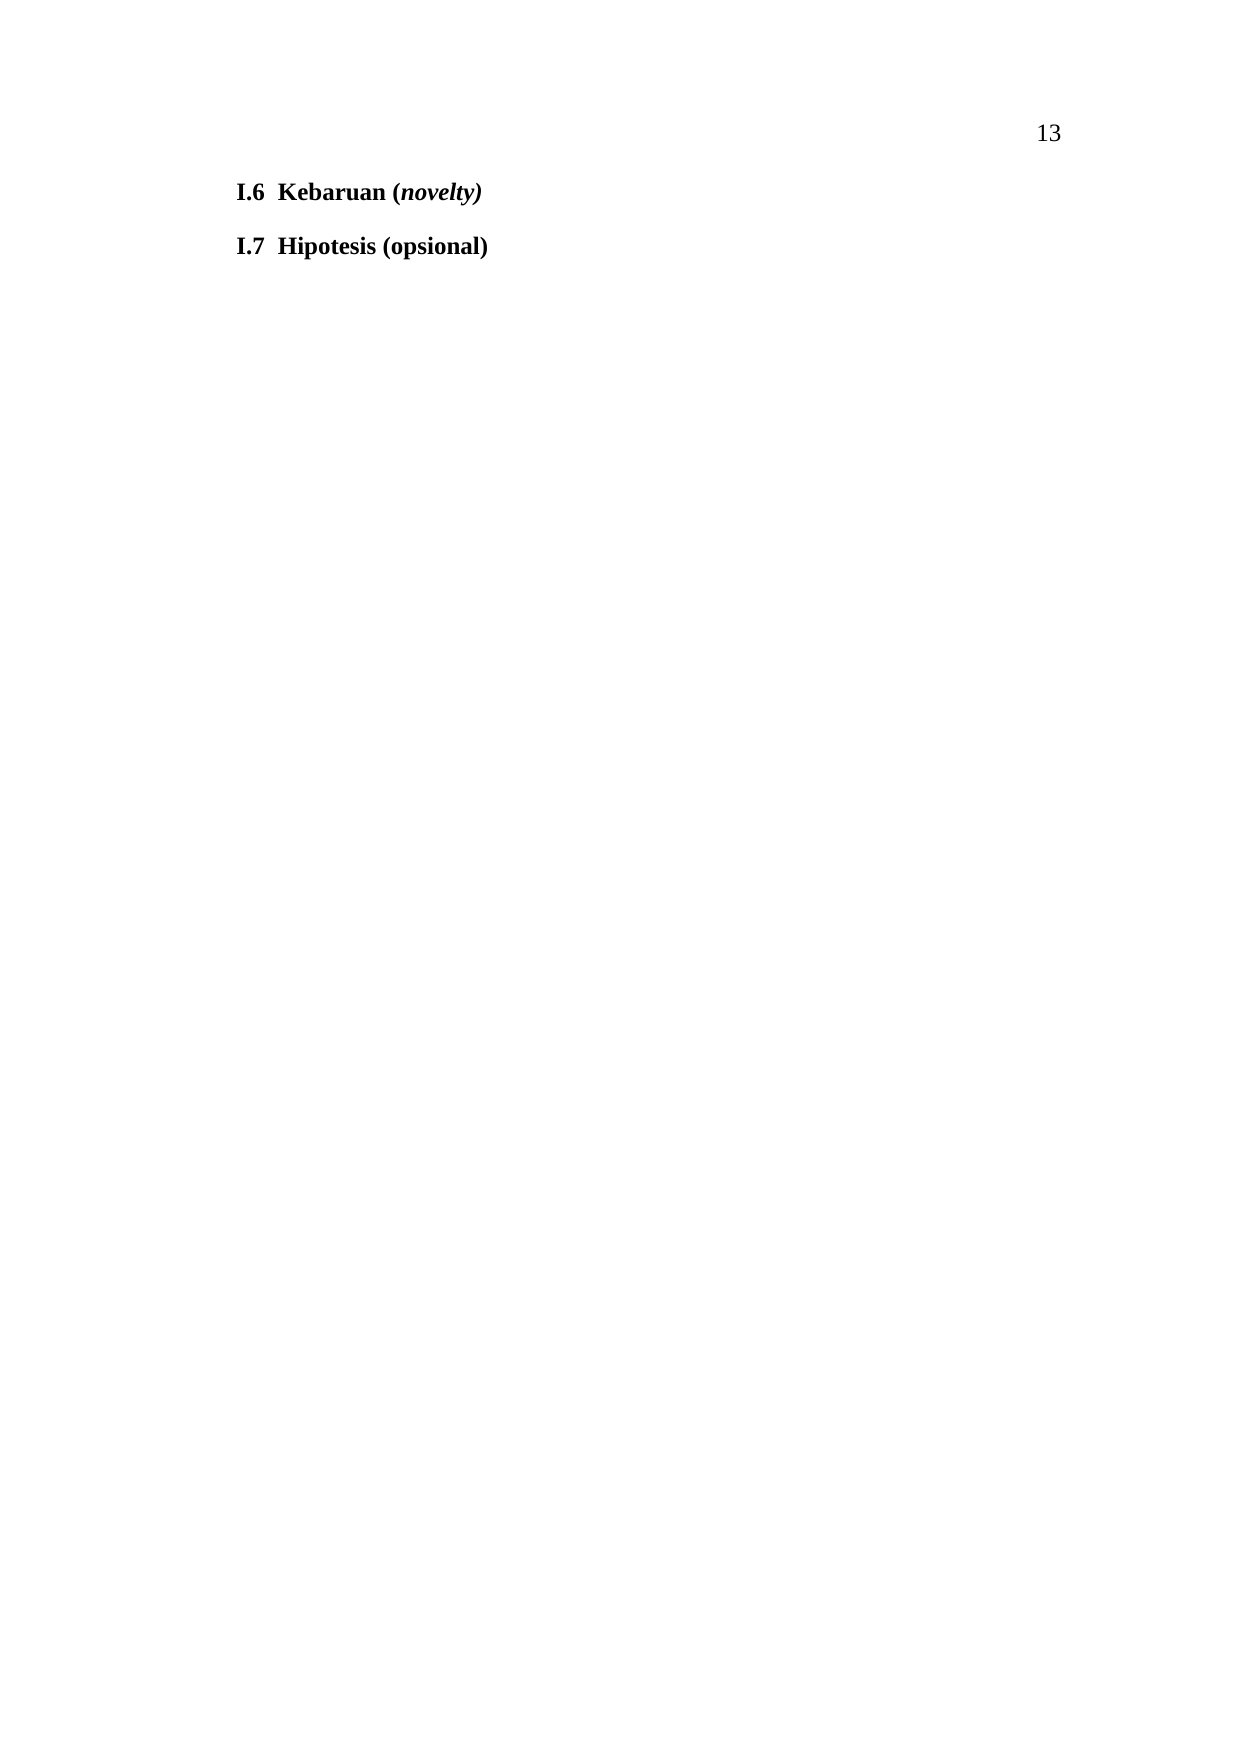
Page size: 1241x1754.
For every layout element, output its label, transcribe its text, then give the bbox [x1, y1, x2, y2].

text Kebaruan (novelty) [236, 177, 1063, 206]
text Hipotesis (opsional) [236, 231, 1063, 260]
